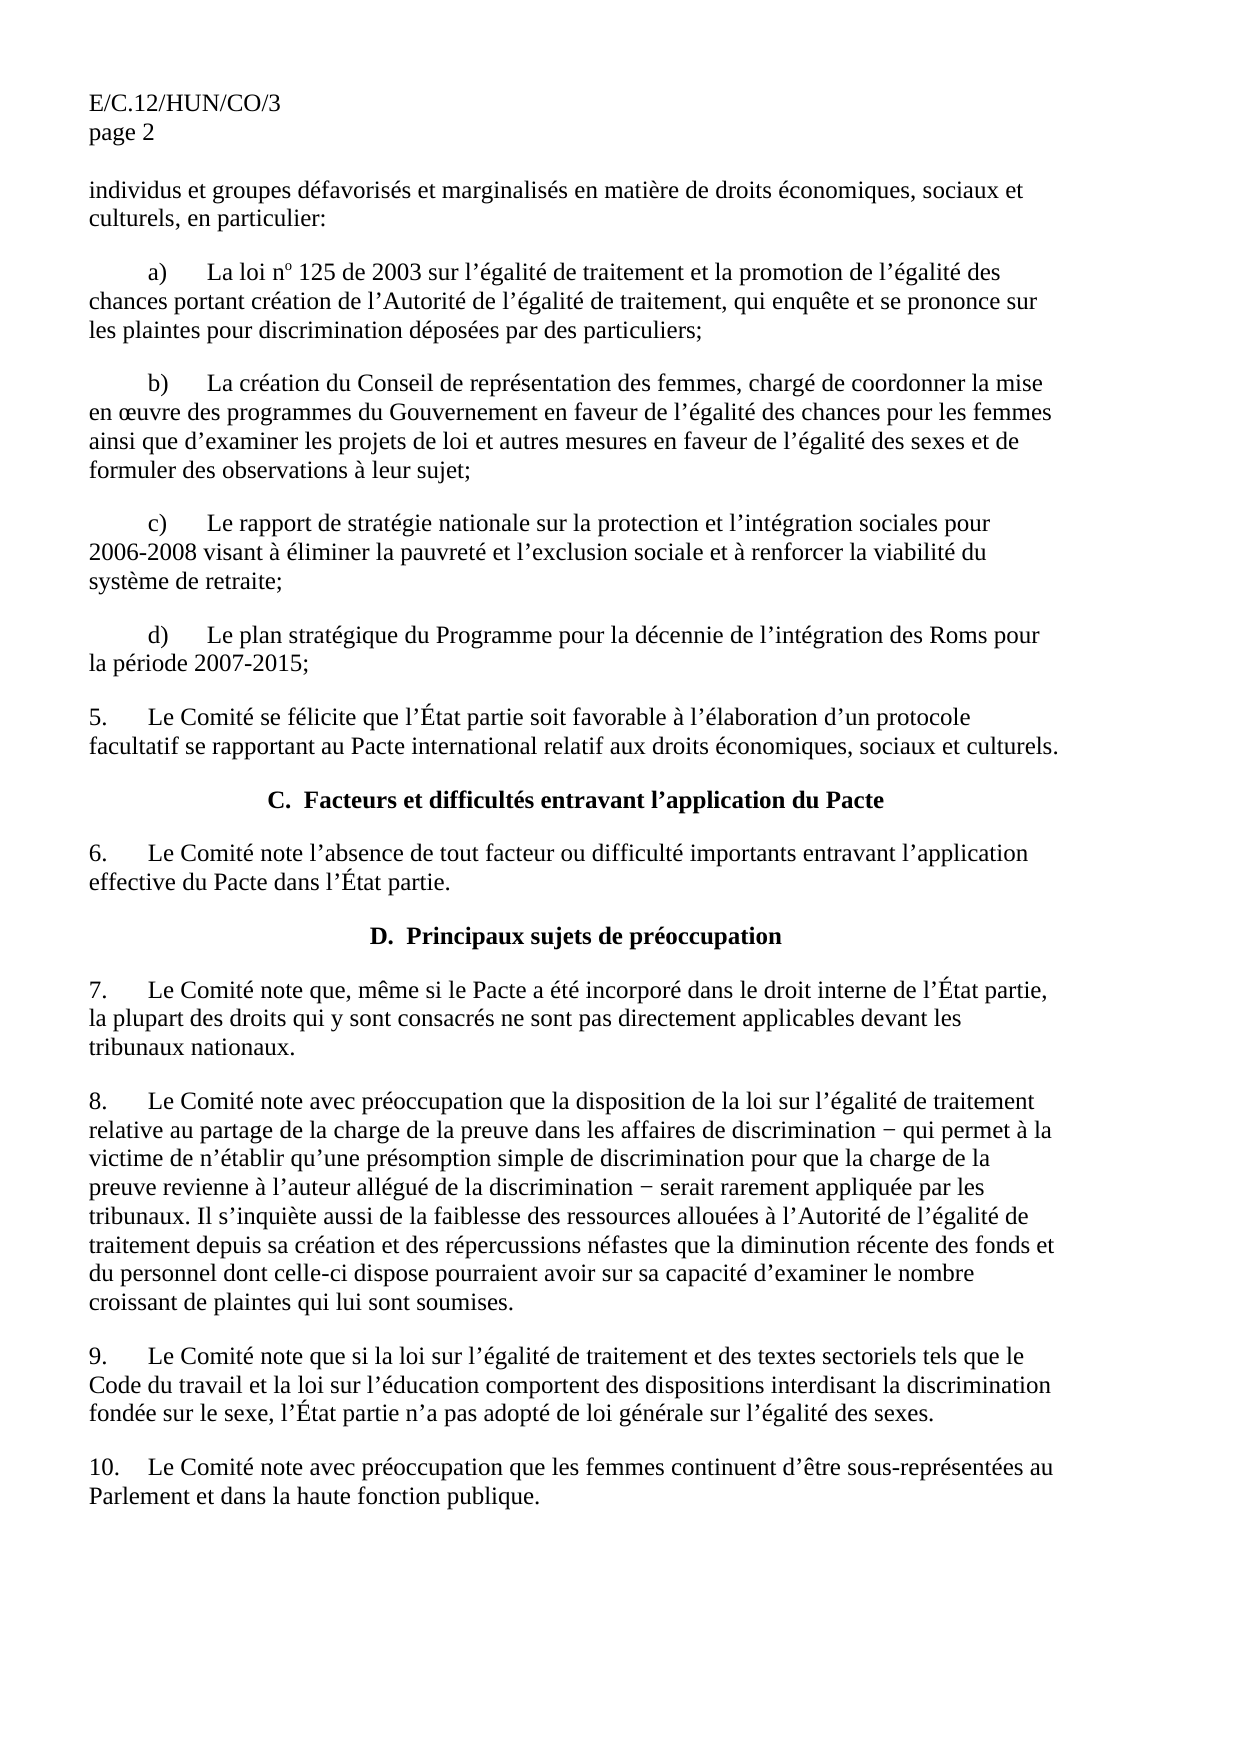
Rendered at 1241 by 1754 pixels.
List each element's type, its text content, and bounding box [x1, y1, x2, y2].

text 8. Le Comité note avec préoccupation que la disposition de la loi sur l’égalité de traitement relative au partage de la charge de la preuve dans les affaires de discrimination − qui permet à la victime de n’établir qu’une présomption simple de discrimination pour que la charge de la preuve revienne à l’auteur allégué de la discrimination − serait rarement appliquée par les tribunaux. Il s’inquiète aussi de la faiblesse des ressources allouées à l’Autorité de l’égalité de traitement depuis sa création et des répercussions néfastes que la diminution récente des fonds et du personnel dont celle-ci dispose pourraient avoir sur sa capacité d’examiner le nombre croissant de plaintes qui lui sont soumises. [88, 1086, 1063, 1316]
text 10. Le Comité note avec préoccupation que les femmes continuent d’être sous-représentées au Parlement et dans la haute fonction publique. [88, 1452, 1063, 1510]
text b) La création du Conseil de représentation des femmes, chargé de coordonner la mise en œuvre des programmes du Gouvernement en faveur de l’égalité des chances pour les femmes ainsi que d’examiner les projets de loi et autres mesures en faveur de l’égalité des sexes et de formuler des observations à leur sujet; [88, 368, 1063, 483]
text a) La loi no 125 de 2003 sur l’égalité de traitement et la promotion de l’égalité des chances portant création de l’Autorité de l’égalité de traitement, qui enquête et se prononce sur les plaintes pour discrimination déposées par des particuliers; [88, 257, 1063, 343]
text D. Principaux sujets de préoccupation [88, 921, 1063, 950]
text 9. Le Comité note que si la loi sur l’égalité de traitement et des textes sectoriels tels que le Code du travail et la loi sur l’éducation comportent des dispositions interdisant la discrimination fondée sur le sexe, l’État partie n’a pas adopté de loi générale sur l’égalité des sexes. [88, 1341, 1063, 1427]
text 5. Le Comité se félicite que l’État partie soit favorable à l’élaboration d’un protocole facultatif se rapportant au Pacte international relatif aux droits économiques, sociaux et culturels. [88, 702, 1063, 760]
text d) Le plan stratégique du Programme pour la décennie de l’intégration des Roms pour la période 2007-2015; [88, 620, 1063, 677]
text C. Facteurs et difficultés entravant l’application du Pacte [88, 785, 1063, 813]
text c) Le rapport de stratégie nationale sur la protection et l’intégration sociales pour 2006-2008 visant à éliminer la pauvreté et l’exclusion sociale et à renforcer la viabilité du système de retraite; [88, 508, 1063, 595]
text 7. Le Comité note que, même si le Pacte a été incorporé dans le droit interne de l’État partie, la plupart des droits qui y sont consacrés ne sont pas directement applicables devant les tribunaux nationaux. [88, 975, 1063, 1061]
text 6. Le Comité note l’absence de tout facteur ou difficulté importants entravant l’application effective du Pacte dans l’État partie. [88, 838, 1063, 896]
